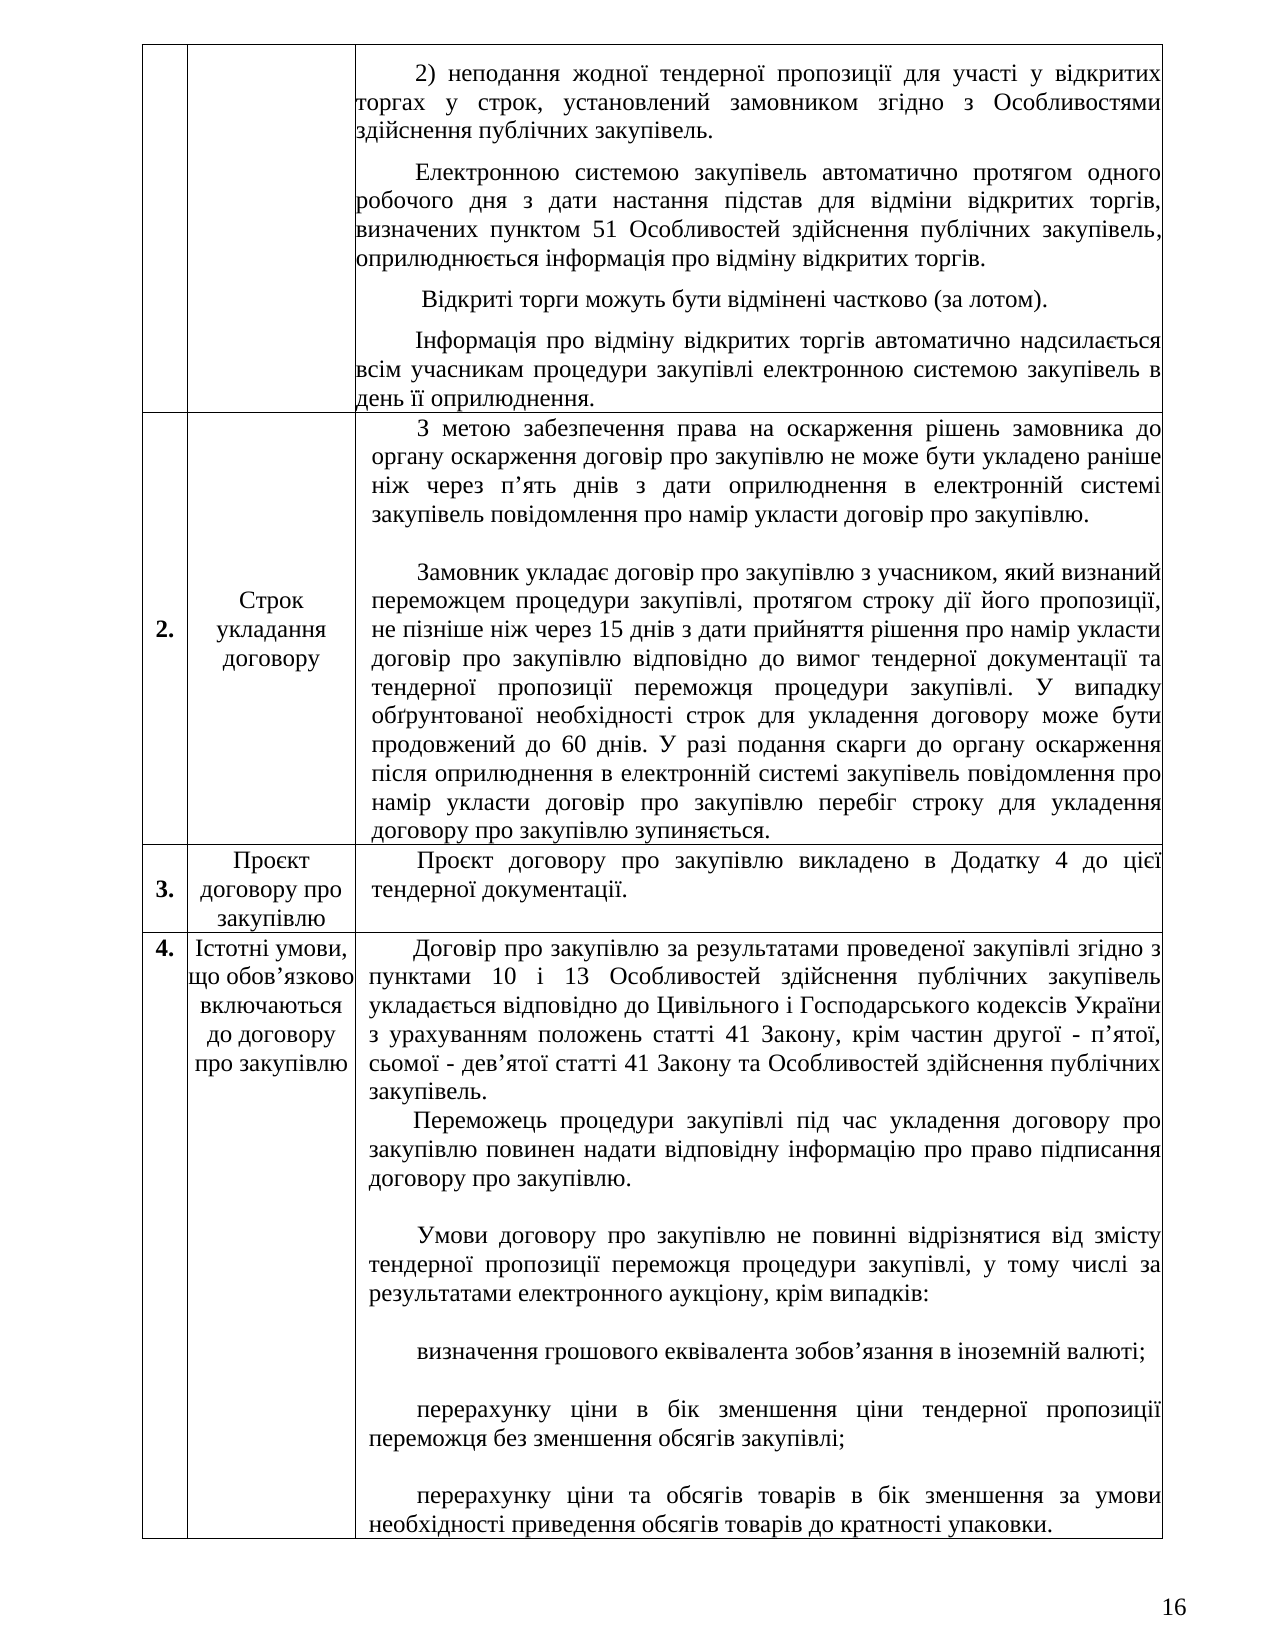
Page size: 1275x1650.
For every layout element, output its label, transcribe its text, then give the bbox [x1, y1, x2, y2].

table_cell 3. [143, 845, 187, 932]
table_cell 4. [143, 933, 187, 1538]
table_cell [188, 933, 355, 1538]
table_cell 2. [143, 413, 187, 844]
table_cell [188, 45, 355, 412]
table_cell Проєкт договору про закупівлю [188, 845, 355, 932]
table_cell Строк укладання договору [188, 413, 355, 844]
table_cell 1. [143, 45, 187, 412]
table_cell З метою забезпечення права на оскарження рішень замовника до органу оскарження договір про закупівлю не може бути укладено раніше ніж через п’ять днів з дати оприлюднення в електронній системі закупівель повідомлення про намір укласти договір про закупівлю. Замовник укладає договір про закупівлю з учасником, який визнаний переможцем процедури закупівлі, протягом строку дії його пропозиції, не пізніше ніж через 15 днів з дати прийняття рішення про намір укласти договір про закупівлю відповідно до вимог тендерної документації та тендерної пропозиції переможця процедури закупівлі. У випадку обґрунтованої необхідності строк для укладення договору може бути продовжений до 60 днів. У разі подання скарги до органу оскарження після оприлюднення в електронній системі закупівель повідомлення про намір укласти договір про закупівлю перебіг строку для укладення договору про закупівлю зупиняється. [356, 413, 1162, 844]
table_cell Проєкт договору про закупівлю викладено в Додатку 4 до цієї тендерної документації. [356, 845, 1162, 932]
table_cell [356, 45, 1162, 412]
